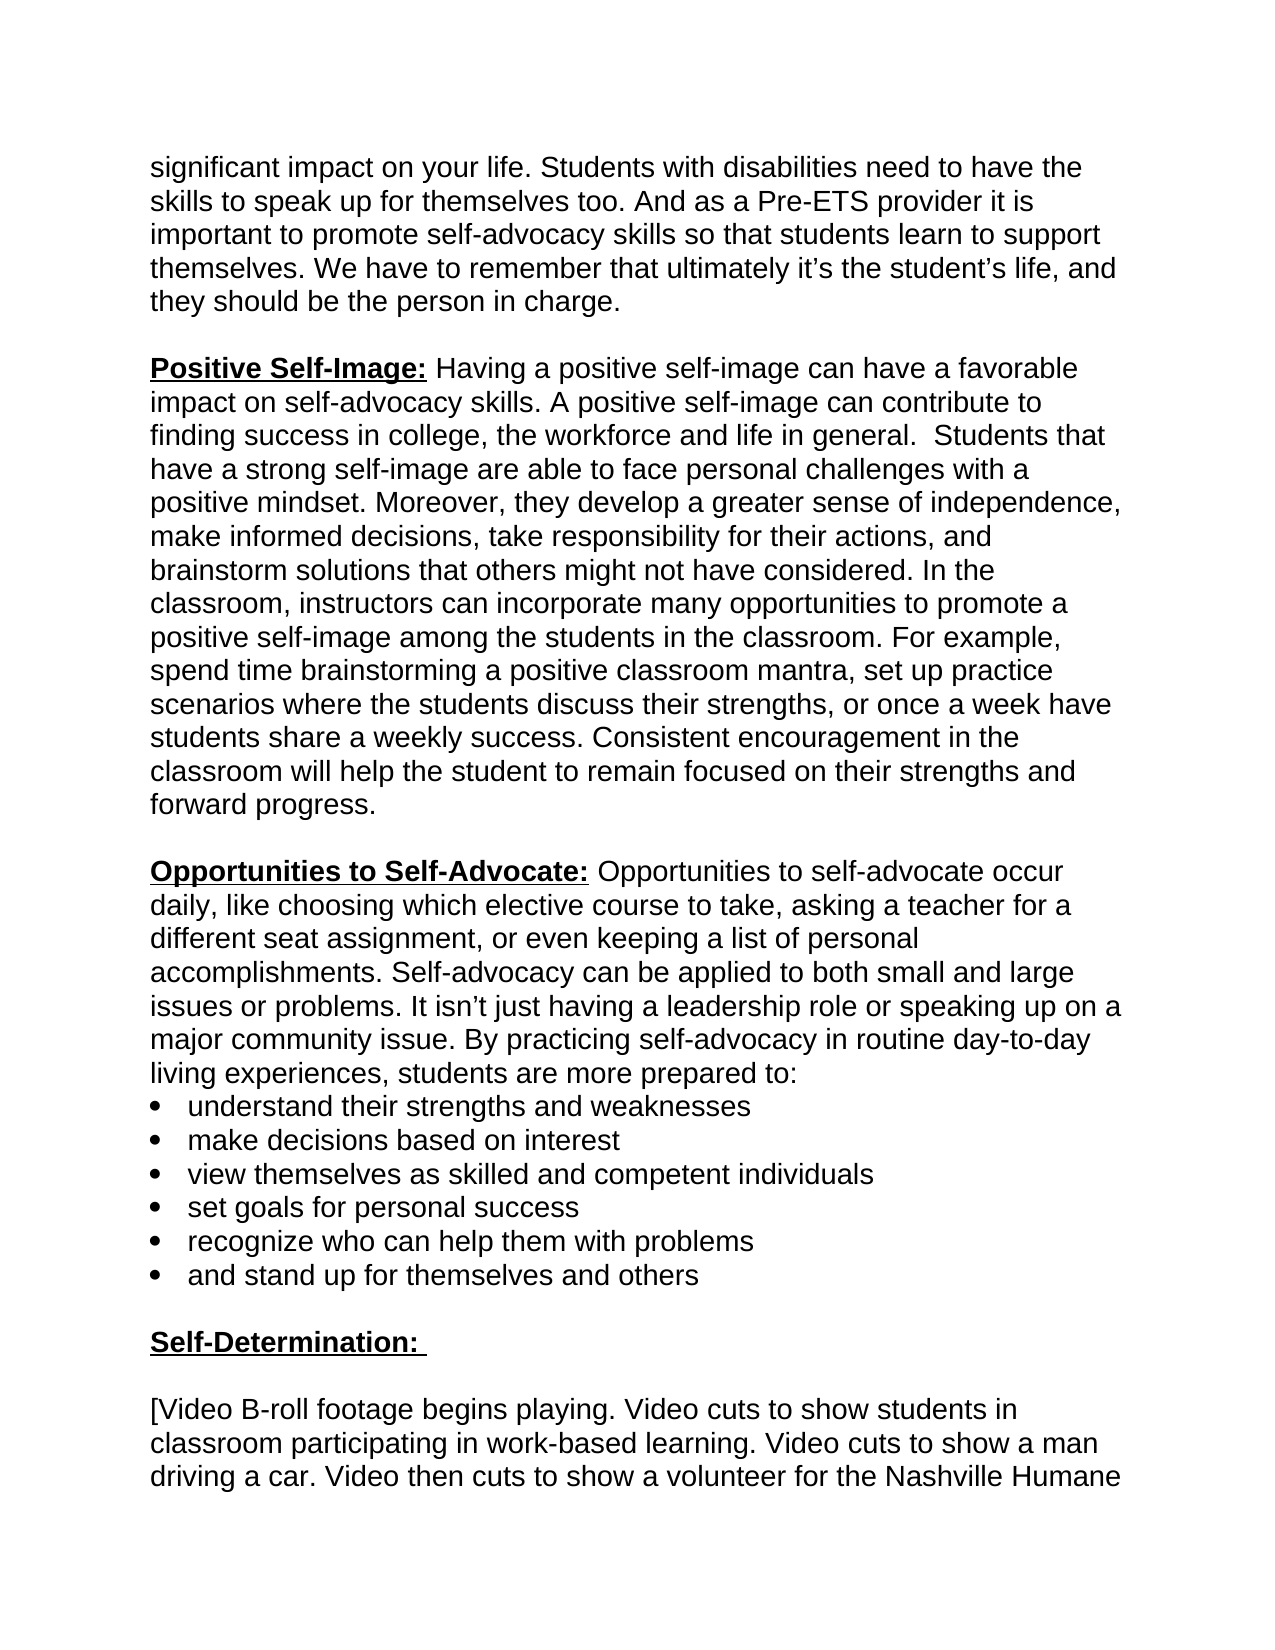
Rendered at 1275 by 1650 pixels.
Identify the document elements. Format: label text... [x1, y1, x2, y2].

list understand their strengths and weaknesses [150, 1089, 1125, 1123]
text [150, 1392, 1125, 1493]
list view themselves as skilled and competent individuals [150, 1157, 1125, 1190]
text Self-Determination: [150, 1325, 1125, 1359]
text Positive Self-Image: Having a positive self-image can have a favorable impact on self-advocacy skills. A positive self-image can contribute to finding success in college, the workforce and life in general. Students that have a strong self-image are able to face personal challenges with a positive mindset. Moreover, they develop a greater sense of independence, make informed decisions, take responsibility for their actions, and brainstorm solutions that others might not have considered. In the classroom, instructors can incorporate many opportunities to promote a positive self-image among the students in the classroom. For example, spend time brainstorming a positive classroom mantra, set up practice scenarios where the students discuss their strengths, or once a week have students share a weekly success. Consistent encouragement in the classroom will help the student to remain focused on their strengths and forward progress. [150, 351, 1125, 821]
list recognize who can help them with problems [150, 1224, 1125, 1258]
list and stand up for themselves and others [150, 1258, 1125, 1292]
list set goals for personal success [150, 1190, 1125, 1224]
list make decisions based on interest [150, 1123, 1125, 1157]
text Opportunities to Self-Advocate: Opportunities to self-advocate occur daily, like choosing which elective course to take, asking a teacher for a different seat assignment, or even keeping a list of personal accomplishments. Self-advocacy can be applied to both small and large issues or problems. It isn’t just having a leadership role or speaking up on a major community issue. By practicing self-advocacy in routine day-to-day living experiences, students are more prepared to: [150, 854, 1125, 1089]
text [150, 150, 1125, 318]
